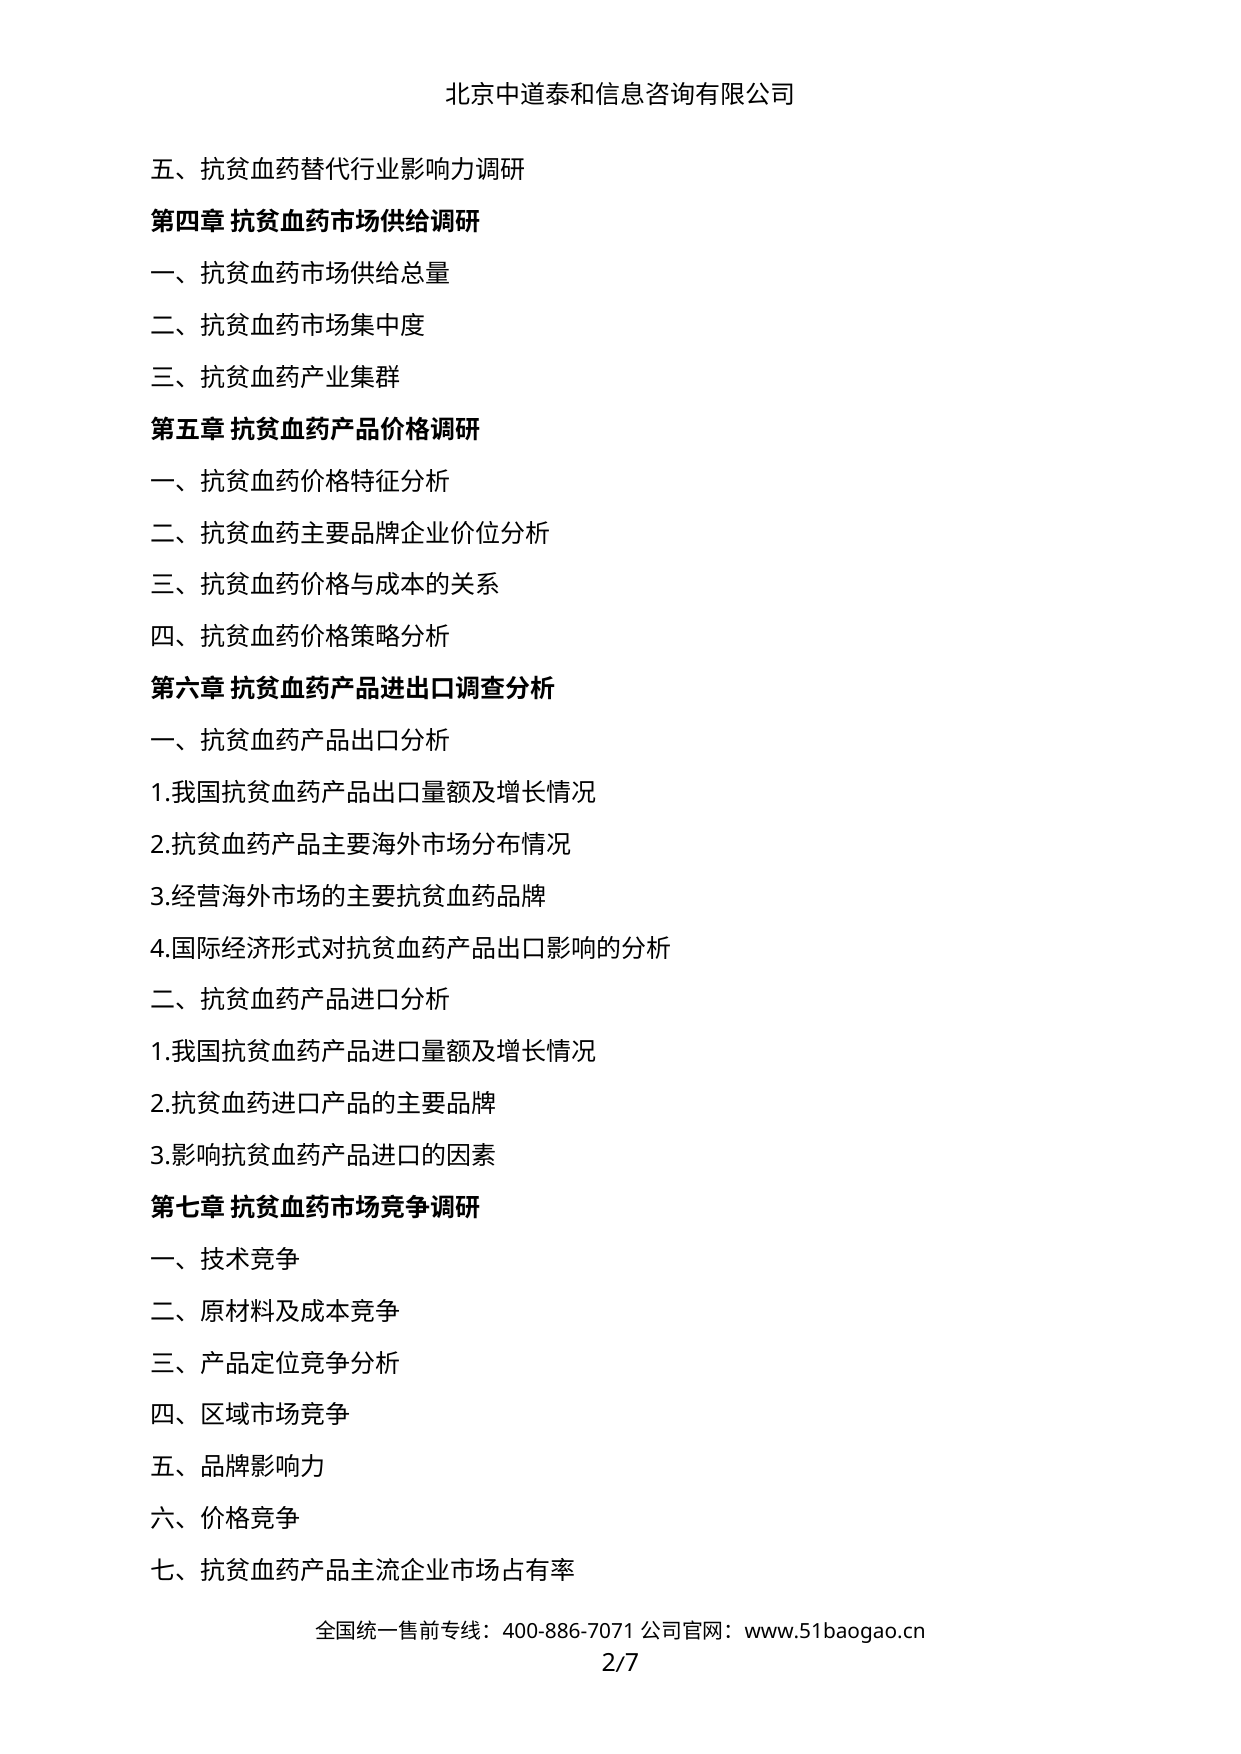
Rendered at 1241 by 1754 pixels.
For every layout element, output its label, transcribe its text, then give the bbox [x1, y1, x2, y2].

text 一、技术竞争 [150, 1239, 1090, 1276]
text 第四章 抗贫血药市场供给调研 [150, 202, 1090, 238]
text 3.经营海外市场的主要抗贫血药品牌 [150, 876, 1090, 912]
text 五、抗贫血药替代行业影响力调研 [150, 150, 1090, 186]
text 七、抗贫血药产品主流企业市场占有率 [150, 1551, 1090, 1587]
text 三、产品定位竞争分析 [150, 1343, 1090, 1379]
text 2.抗贫血药产品主要海外市场分布情况 [150, 824, 1090, 861]
text 二、抗贫血药市场集中度 [150, 306, 1090, 342]
text 一、抗贫血药价格特征分析 [150, 461, 1090, 497]
text 一、抗贫血药市场供给总量 [150, 254, 1090, 290]
text 第六章 抗贫血药产品进出口调查分析 [150, 669, 1090, 705]
text 三、抗贫血药产业集群 [150, 357, 1090, 394]
text 第五章 抗贫血药产品价格调研 [150, 409, 1090, 446]
text 五、品牌影响力 [150, 1447, 1090, 1483]
text 四、区域市场竞争 [150, 1395, 1090, 1431]
text 一、抗贫血药产品出口分析 [150, 721, 1090, 757]
text 二、原材料及成本竞争 [150, 1291, 1090, 1327]
text 六、价格竞争 [150, 1499, 1090, 1535]
text 三、抗贫血药价格与成本的关系 [150, 565, 1090, 601]
text 四、抗贫血药价格策略分析 [150, 617, 1090, 653]
text 4.国际经济形式对抗贫血药产品出口影响的分析 [150, 928, 1090, 964]
text 二、抗贫血药产品进口分析 [150, 980, 1090, 1016]
text 2.抗贫血药进口产品的主要品牌 [150, 1084, 1090, 1120]
text 3.影响抗贫血药产品进口的因素 [150, 1136, 1090, 1172]
text 二、抗贫血药主要品牌企业价位分析 [150, 513, 1090, 549]
text 1.我国抗贫血药产品出口量额及增长情况 [150, 772, 1090, 809]
text 第七章 抗贫血药市场竞争调研 [150, 1187, 1090, 1224]
text 1.我国抗贫血药产品进口量额及增长情况 [150, 1032, 1090, 1068]
